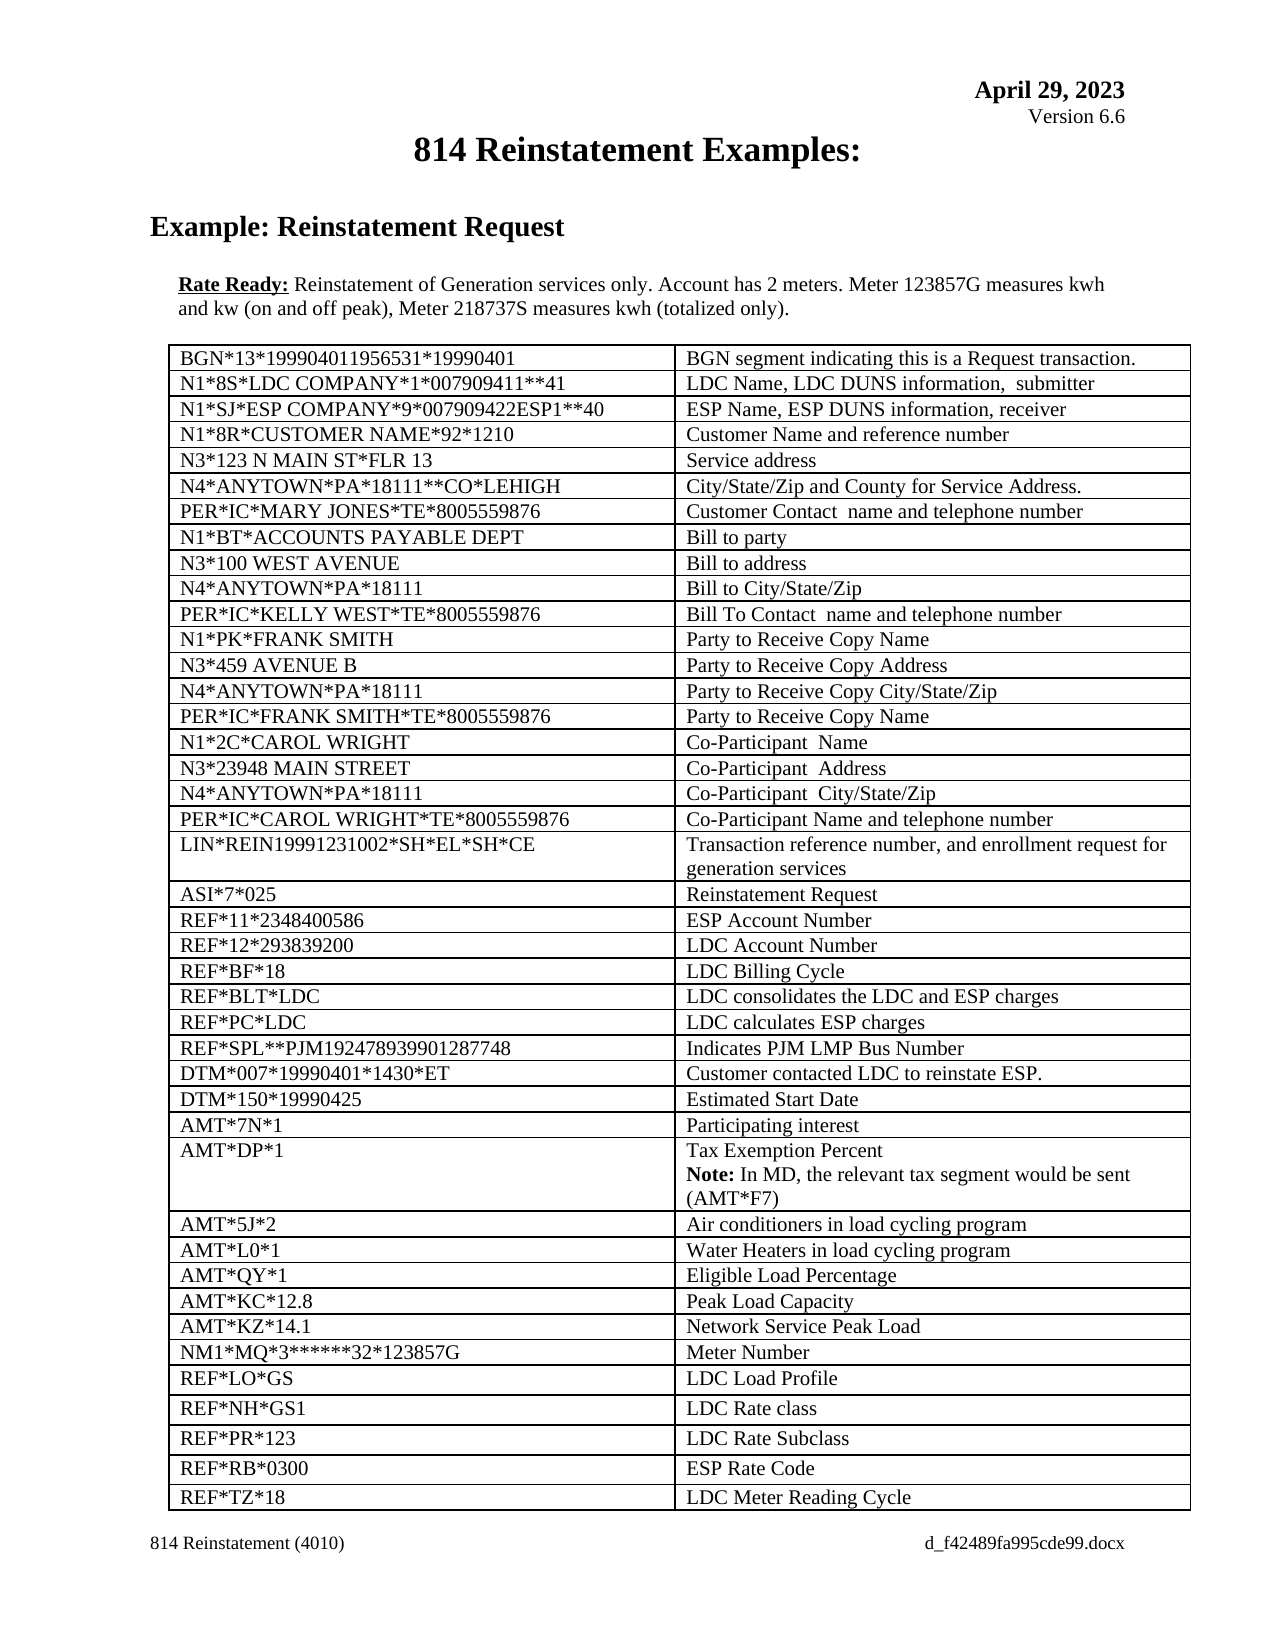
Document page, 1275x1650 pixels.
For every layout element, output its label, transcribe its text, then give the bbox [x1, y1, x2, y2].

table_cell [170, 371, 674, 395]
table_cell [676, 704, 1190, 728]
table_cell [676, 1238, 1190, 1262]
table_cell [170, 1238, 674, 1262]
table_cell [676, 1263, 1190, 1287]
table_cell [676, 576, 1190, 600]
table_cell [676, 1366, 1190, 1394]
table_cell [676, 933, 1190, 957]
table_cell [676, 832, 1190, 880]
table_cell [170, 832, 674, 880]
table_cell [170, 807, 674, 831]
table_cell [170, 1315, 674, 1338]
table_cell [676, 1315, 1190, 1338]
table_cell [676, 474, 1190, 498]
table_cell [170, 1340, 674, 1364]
subtitle Example: Reinstatement Request [150, 209, 1125, 243]
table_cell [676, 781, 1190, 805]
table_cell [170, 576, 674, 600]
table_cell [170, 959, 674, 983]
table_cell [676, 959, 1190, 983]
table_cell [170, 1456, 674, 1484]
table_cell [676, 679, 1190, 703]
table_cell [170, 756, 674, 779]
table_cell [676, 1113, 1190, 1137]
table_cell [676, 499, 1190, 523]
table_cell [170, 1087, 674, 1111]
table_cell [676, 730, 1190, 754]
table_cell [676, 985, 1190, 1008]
subtitle 814 Reinstatement Examples: [150, 128, 1125, 169]
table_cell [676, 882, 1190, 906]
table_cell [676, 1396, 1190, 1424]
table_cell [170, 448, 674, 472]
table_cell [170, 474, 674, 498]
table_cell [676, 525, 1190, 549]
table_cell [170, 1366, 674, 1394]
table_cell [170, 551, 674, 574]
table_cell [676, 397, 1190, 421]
text Rate Ready: Reinstatement of Generation services only. Account has 2 meters. Meter 123857G measures kwh and kw (on and off peak), Meter 218737S measures kwh (totalized only). [178, 272, 1125, 320]
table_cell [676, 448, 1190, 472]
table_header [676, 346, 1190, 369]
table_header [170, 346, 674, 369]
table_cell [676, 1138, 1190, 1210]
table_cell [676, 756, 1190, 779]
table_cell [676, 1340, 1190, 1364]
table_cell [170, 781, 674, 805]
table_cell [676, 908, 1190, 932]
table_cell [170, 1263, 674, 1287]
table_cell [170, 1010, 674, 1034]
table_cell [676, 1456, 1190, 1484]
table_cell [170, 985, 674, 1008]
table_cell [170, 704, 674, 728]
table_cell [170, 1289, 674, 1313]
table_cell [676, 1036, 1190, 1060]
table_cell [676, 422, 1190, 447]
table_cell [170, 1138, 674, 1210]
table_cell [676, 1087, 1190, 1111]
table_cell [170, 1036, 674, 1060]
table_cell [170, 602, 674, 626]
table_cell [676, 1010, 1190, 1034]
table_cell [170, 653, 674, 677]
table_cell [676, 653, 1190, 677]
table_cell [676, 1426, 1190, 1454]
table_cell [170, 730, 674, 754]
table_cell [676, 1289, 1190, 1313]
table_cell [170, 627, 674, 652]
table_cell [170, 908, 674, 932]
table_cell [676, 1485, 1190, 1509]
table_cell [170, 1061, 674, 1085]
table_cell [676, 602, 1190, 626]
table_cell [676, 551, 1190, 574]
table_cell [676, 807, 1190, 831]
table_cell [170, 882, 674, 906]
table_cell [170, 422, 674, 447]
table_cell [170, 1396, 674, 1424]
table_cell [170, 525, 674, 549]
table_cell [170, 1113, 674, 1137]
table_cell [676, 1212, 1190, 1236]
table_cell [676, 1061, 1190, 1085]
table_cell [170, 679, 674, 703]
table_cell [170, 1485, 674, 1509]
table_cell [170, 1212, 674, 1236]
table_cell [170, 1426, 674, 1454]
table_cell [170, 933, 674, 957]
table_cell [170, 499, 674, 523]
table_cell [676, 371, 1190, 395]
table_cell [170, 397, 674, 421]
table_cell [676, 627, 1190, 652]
